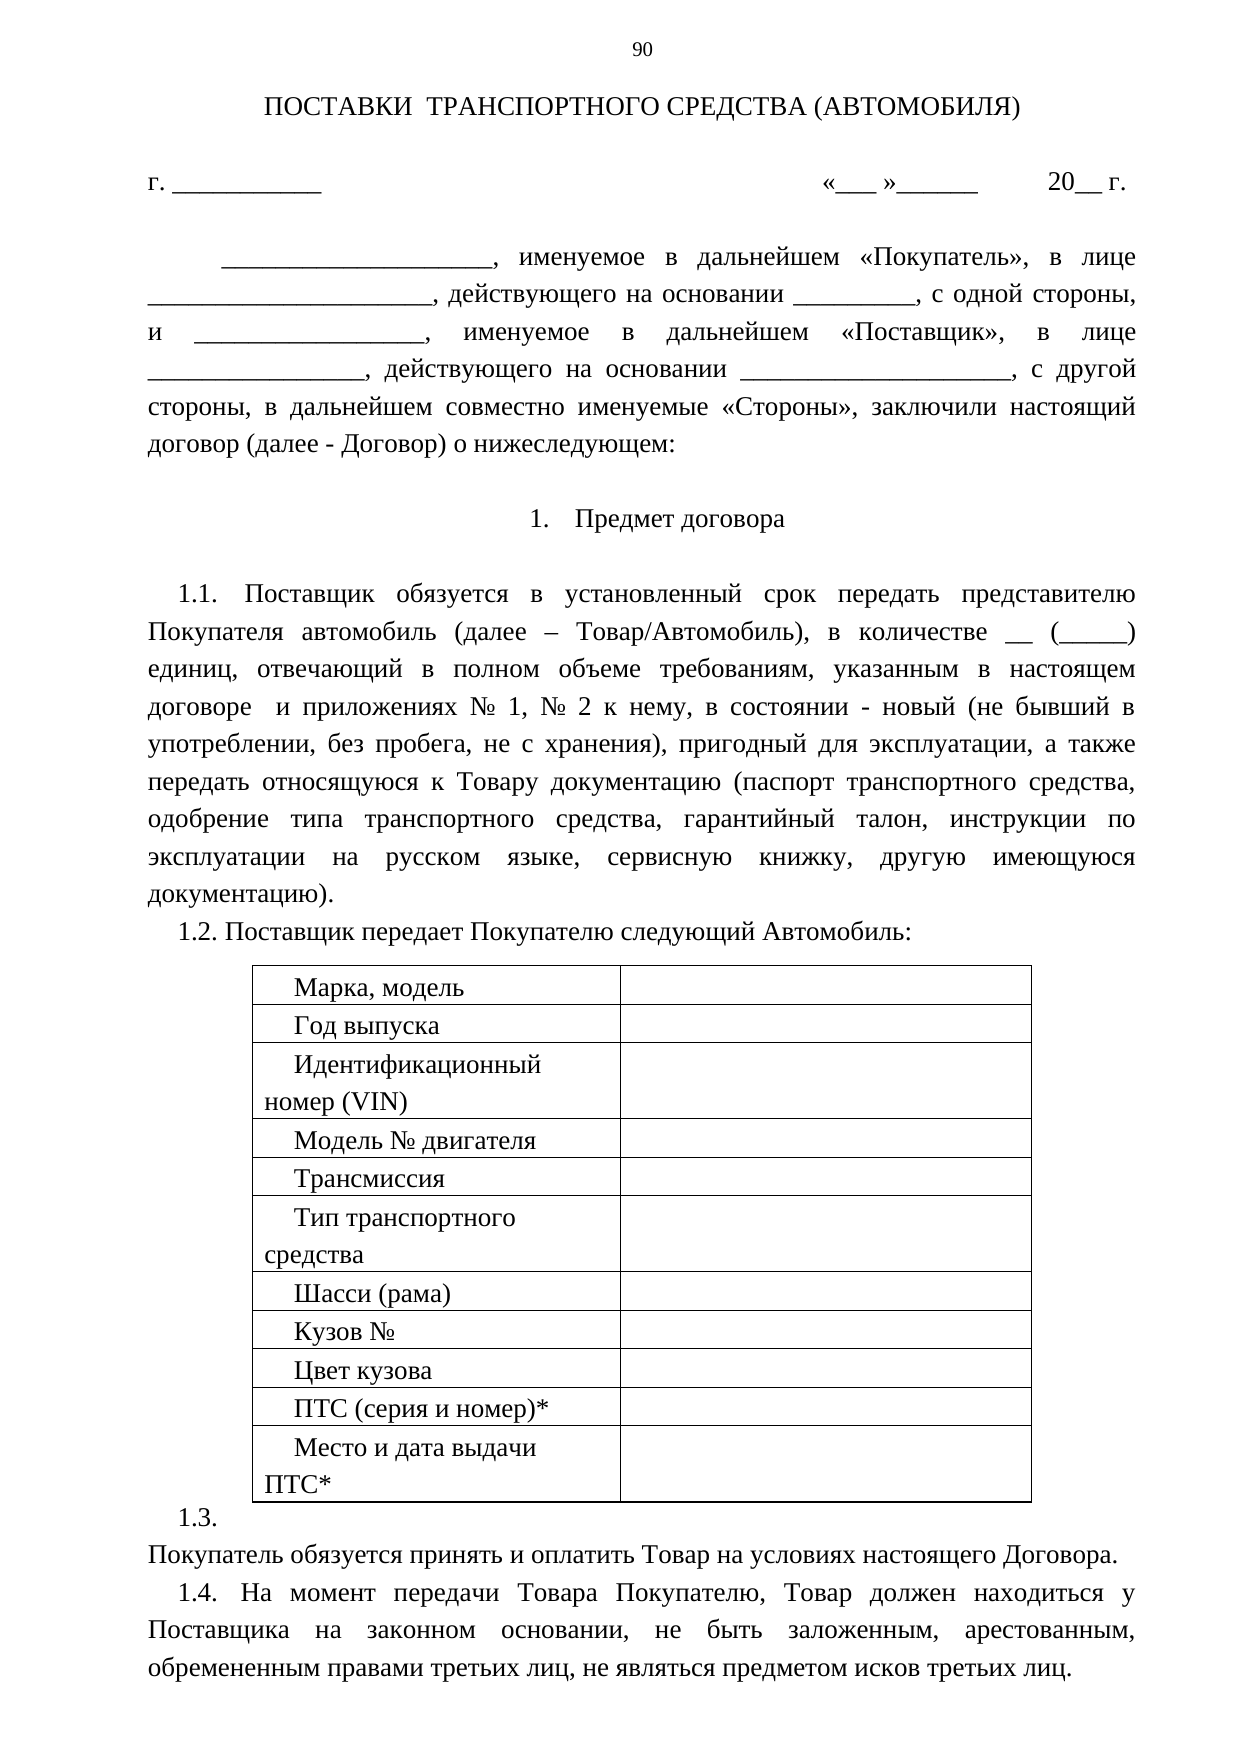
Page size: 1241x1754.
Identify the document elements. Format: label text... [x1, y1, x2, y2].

table_header [621, 966, 1031, 1003]
table_cell [621, 1005, 1031, 1042]
table_cell [621, 1272, 1031, 1310]
table_cell [621, 1426, 1031, 1501]
table_cell [621, 1043, 1031, 1118]
list Предмет договора [148, 498, 1137, 535]
table_cell Идентификационный номер (VIN) [253, 1043, 620, 1118]
table_cell Тип транспортного средства [253, 1196, 620, 1271]
table_cell ПТС (серия и номер)* [253, 1388, 620, 1425]
text ____________________, именуемое в дальнейшем «Покупатель», в лице _____________________, действующего на основании _________, с одной стороны, и _________________, именуемое в дальнейшем «Поставщик», в лице ________________, действующего на основании ____________________, с другой стороны, в дальнейшем совместно именуемые «Стороны», заключили настоящий договор (далее - Договор) о нижеследующем: [148, 235, 1137, 460]
text 1.1. Поставщик обязуется в установленный срок передать представителю Покупателя автомобиль (далее – Товар/Автомобиль), в количестве __ (_____) единиц, отвечающий в полном объеме требованиям, указанным в настоящем договоре и приложениях № 1, № 2 к нему, в состоянии - новый (не бывший в употреблении, без пробега, не с хранения), пригодный для эксплуатации, а также передать относящуюся к Товару документацию (паспорт транспортного средства, одобрение типа транспортного средства, гарантийный талон, инструкции по эксплуатации на русском языке, сервисную книжку, другую имеющуюся документацию). [148, 573, 1137, 910]
table_header Марка, модель [253, 966, 620, 1003]
table_cell Трансмиссия [253, 1158, 620, 1195]
table_cell [621, 1311, 1031, 1348]
table_cell Шасси (рама) [253, 1272, 620, 1310]
table_cell [621, 1158, 1031, 1195]
text 1.3.Покупатель обязуется принять и оплатить Товар на условиях настоящего Договора. [148, 972, 1137, 1571]
table_cell Кузов № [253, 1311, 620, 1348]
table_cell [621, 1349, 1031, 1387]
text ПОСТАВКИ ТРАНСПОРТНОГО СРЕДСТВА (АВТОМОБИЛЯ) [148, 85, 1137, 123]
text г. ___________ «___ »______ 20__ г. [148, 160, 1137, 198]
table_cell Модель № двигателя [253, 1119, 620, 1157]
table_cell [621, 1388, 1031, 1425]
table_cell Место и дата выдачи ПТС* [253, 1426, 620, 1501]
table_cell [621, 1196, 1031, 1271]
table_cell Год выпуска [253, 1005, 620, 1042]
text 1.2. Поставщик передает Покупателю следующий Автомобиль: [148, 910, 1137, 948]
table_cell [621, 1119, 1031, 1157]
table_cell Цвет кузова [253, 1349, 620, 1387]
text 1.4. На момент передачи Товара Покупателю, Товар должен находиться у Поставщика на законном основании, не быть заложенным, арестованным, обремененным правами третьих лиц, не являться предметом исков третьих лиц. [148, 1571, 1137, 1683]
